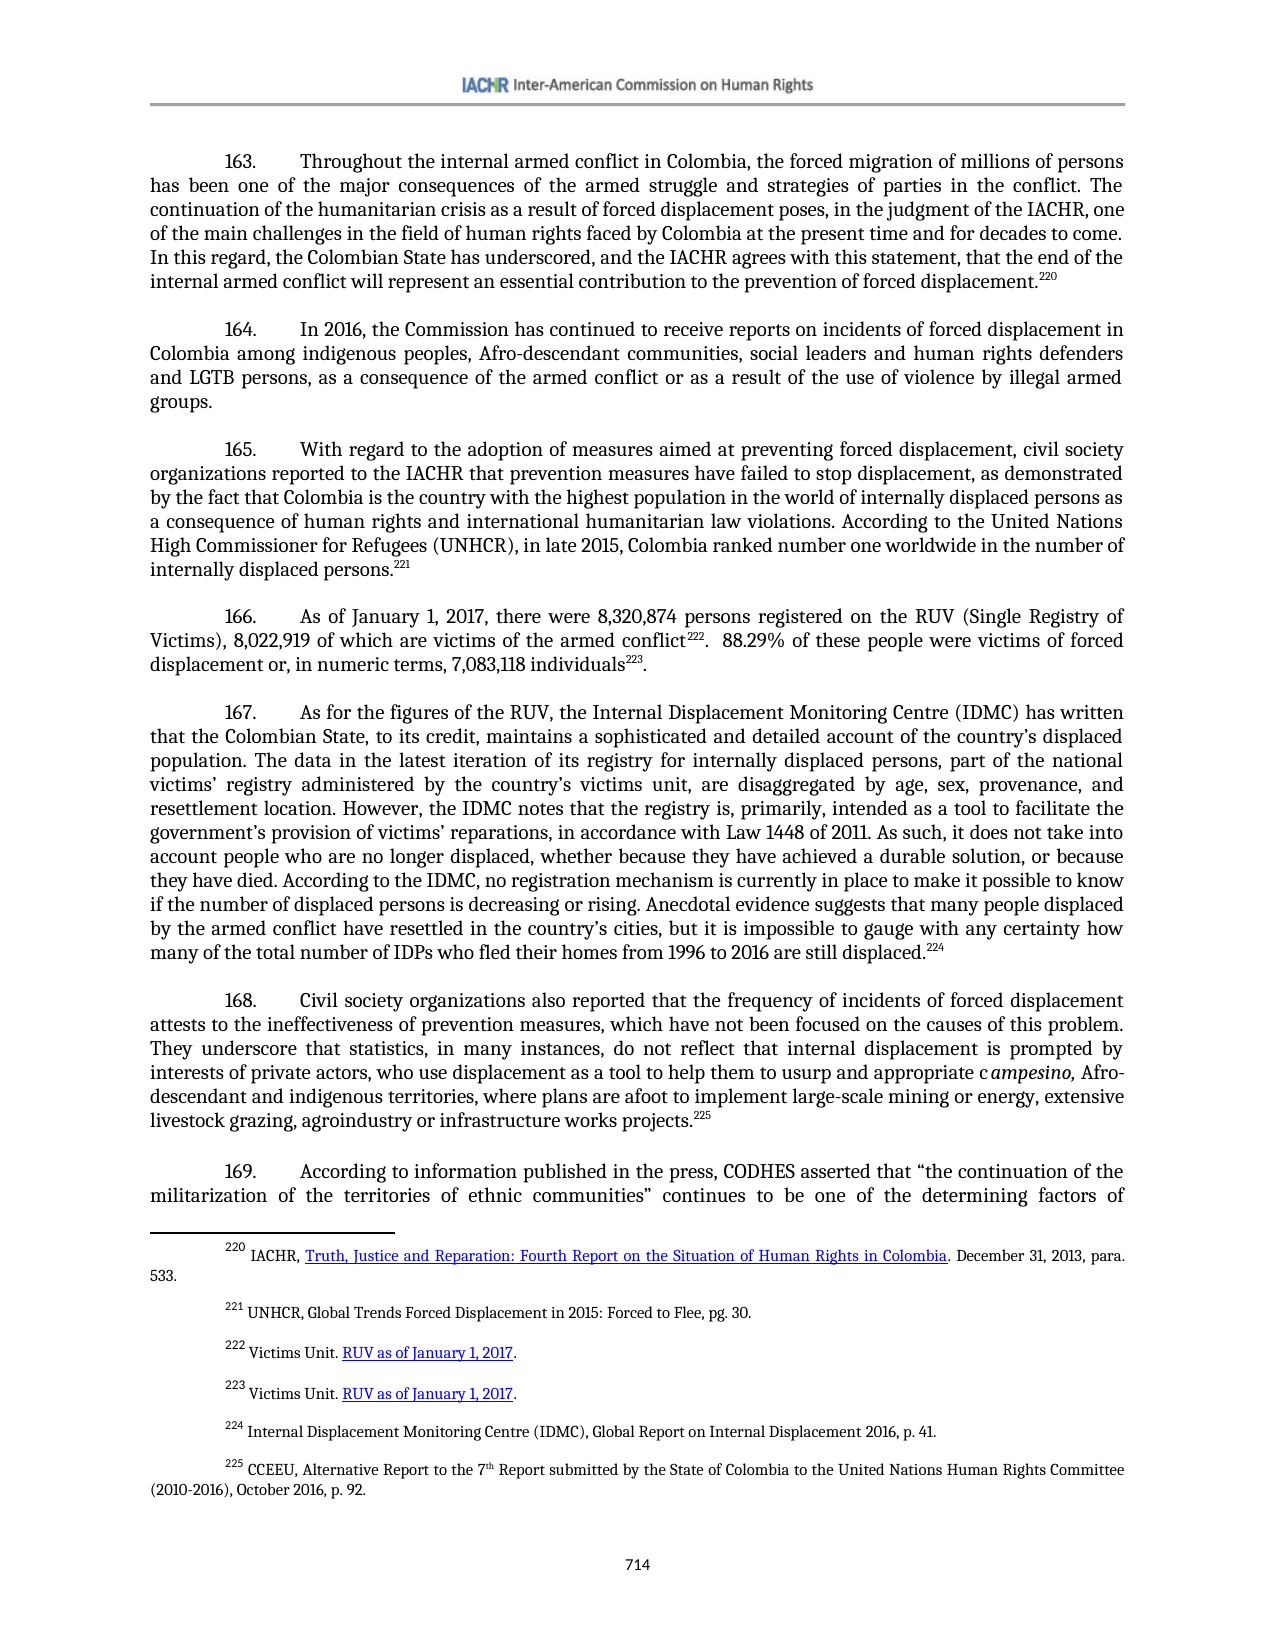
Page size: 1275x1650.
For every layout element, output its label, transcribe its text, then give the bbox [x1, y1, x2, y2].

list Throughout the internal armed conflict in Colombia, the forced migration of millions of persons has been one of the major consequences of the armed struggle and strategies of parties in the conflict. The continuation of the humanitarian crisis as a result of forced displacement poses, in the judgment of the IACHR, one of the main challenges in the field of human rights faced by Colombia at the present time and for decades to come. In this regard, the Colombian State has underscored, and the IACHR agrees with this statement, that the end of the internal armed conflict will represent an essential contribution to the prevention of forced displacement. [150, 150, 1125, 294]
list With regard to the adoption of measures aimed at preventing forced displacement, civil society organizations reported to the IACHR that prevention measures have failed to stop displacement, as demonstrated by the fact that Colombia is the country with the highest population in the world of internally displaced persons as a consequence of human rights and international humanitarian law violations. According to the United Nations High Commissioner for Refugees (UNHCR), in late 2015, Colombia ranked number one worldwide in the number of internally displaced persons. [150, 437, 1125, 581]
list As for the figures of the RUV, the Internal Displacement Monitoring Centre (IDMC) has written that the Colombian State, to its credit, maintains a sophisticated and detailed account of the country’s displaced population. The data in the latest iteration of its registry for internally displaced persons, part of the national victims’ registry administered by the country’s victims unit, are disaggregated by age, sex, provenance, and resettlement location. However, the IDMC notes that the registry is, primarily, intended as a tool to facilitate the government’s provision of victims’ reparations, in accordance with Law 1448 of 2011. As such, it does not take into account people who are no longer displaced, whether because they have achieved a durable solution, or because they have died. According to the IDMC, no registration mechanism is currently in place to make it possible to know if the number of displaced persons is decreasing or rising. Anecdotal evidence suggests that many people displaced by the armed conflict have resettled in the country’s cities, but it is impossible to gauge with any certainty how many of the total number of IDPs who fled their homes from 1996 to 2016 are still displaced. [150, 701, 1125, 964]
list In 2016, the Commission has continued to receive reports on incidents of forced displacement in Colombia among indigenous peoples, Afro-descendant communities, social leaders and human rights defenders and LGTB persons, as a consequence of the armed conflict or as a result of the use of violence by illegal armed groups. [150, 318, 1125, 413]
list As of January 1, 2017, there were 8,320,874 persons registered on the RUV (Single Registry of Victims), 8,022,919 of which are victims of the armed conflict. 88.29% of these people were victims of forced displacement or, in numeric terms, 7,083,118 individuals. [150, 605, 1125, 677]
picture [451, 75, 825, 95]
list Civil society organizations also reported that the frequency of incidents of forced displacement attests to the ineffectiveness of prevention measures, which have not been focused on the causes of this problem. They underscore that statistics, in many instances, do not reflect that internal displacement is prompted by interests of private actors, who use displacement as a tool to help them to usurp and appropriate campesino, Afro-descendant and indigenous territories, where plans are afoot to implement large-scale mining or energy, extensive livestock grazing, agroindustry or infrastructure works projects. [150, 988, 1125, 1132]
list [150, 1160, 1125, 1208]
